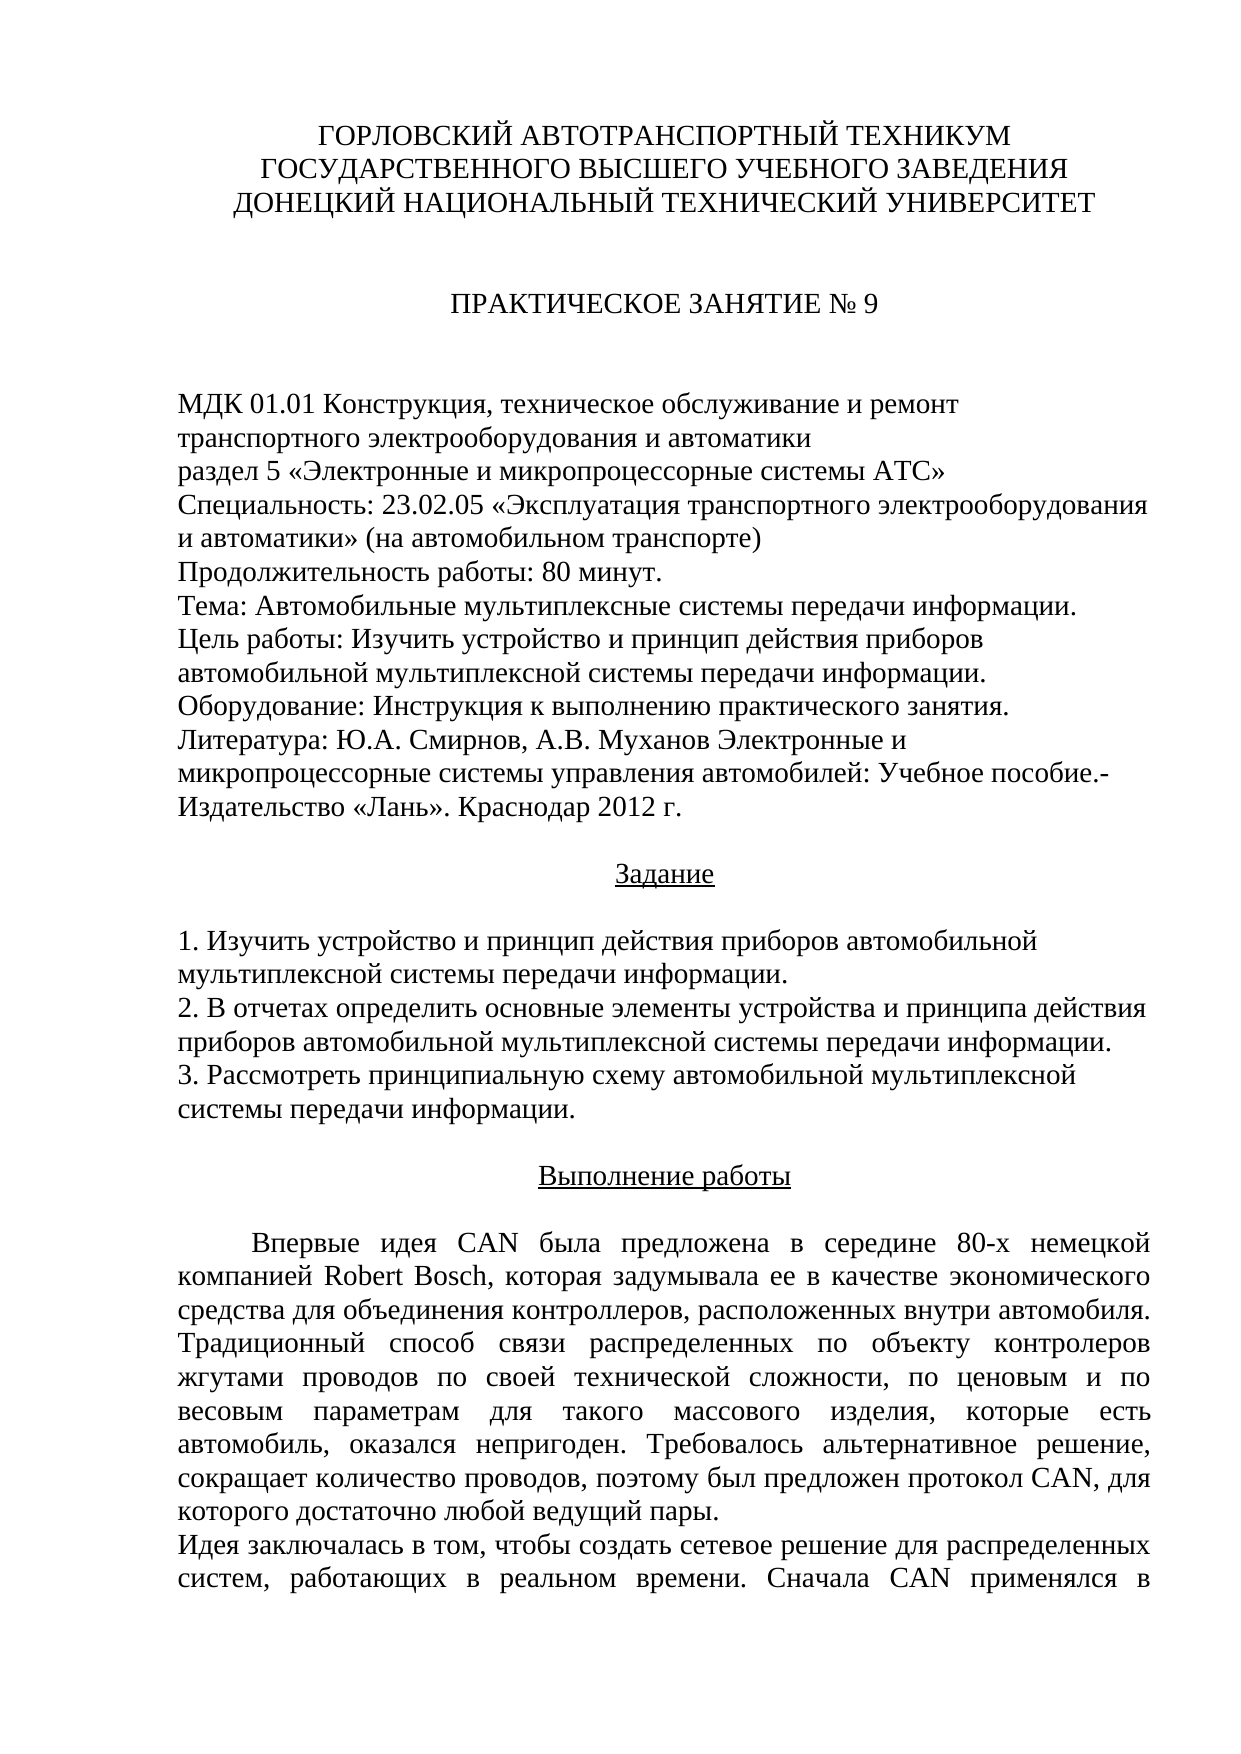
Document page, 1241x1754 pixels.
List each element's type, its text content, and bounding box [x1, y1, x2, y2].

text ПРАКТИЧЕСКОЕ ЗАНЯТИЕ № 9 [177, 286, 1152, 319]
text Цель работы: Изучить устройство и принцип действия приборов автомобильной мультиплексной системы передачи информации. [177, 621, 1152, 688]
text МДК 01.01 Конструкция, техническое обслуживание и ремонт [177, 386, 1152, 420]
text Задание [177, 856, 1152, 889]
text ГОРЛОВСКИЙ АВТОТРАНСПОРТНЫЙ ТЕХНИКУМ [177, 118, 1152, 152]
text Специальность: 23.02.05 «Эксплуатация транспортного электрооборудования и автоматики» (на автомобильном транспорте) [177, 487, 1152, 554]
text Оборудование: Инструкция к выполнению практического занятия. [177, 688, 1152, 722]
text Впервые идея CAN была предложена в середине 80-х немецкой компанией Robert Bosch, которая задумывала ее в качестве экономического средства для объединения контроллеров, расположенных внутри автомобиля. Традиционный способ связи распределенных по объекту контролеров жгутами проводов по своей технической сложности, по ценовым и по весовым параметрам для такого массового изделия, которые есть автомобиль, оказался непригоден. Требовалось альтернативное решение, сокращает количество проводов, поэтому был предложен протокол CAN, для которого достаточно любой ведущий пары. [177, 1225, 1152, 1527]
text 3. Рассмотреть принципиальную схему автомобильной мультиплексной системы передачи информации. [177, 1057, 1152, 1124]
text Тема: Автомобильные мультиплексные системы передачи информации. [177, 588, 1152, 621]
text ГОСУДАРСТВЕННОГО ВЫСШЕГО УЧЕБНОГО ЗАВЕДЕНИЯ [177, 152, 1152, 185]
text транспортного электрооборудования и автоматики [177, 420, 1152, 453]
text 2. В отчетах определить основные элементы устройства и принципа действия приборов автомобильной мультиплексной системы передачи информации. [177, 990, 1152, 1057]
text Продолжительность работы: 80 минут. [177, 554, 1152, 588]
text Выполнение работы [177, 1158, 1152, 1191]
text ДОНЕЦКИЙ НАЦИОНАЛЬНЫЙ ТЕХНИЧЕСКИЙ УНИВЕРСИТЕТ [177, 185, 1152, 219]
text раздел 5 «Электронные и микропроцессорные системы АТС» [177, 453, 1152, 487]
text Литература: Ю.А. Смирнов, А.В. Муханов Электронные и микропроцессорные системы управления автомобилей: Учебное пособие.- Издательство «Лань». Краснодар 2012 г. [177, 722, 1152, 822]
text 1. Изучить устройство и принцип действия приборов автомобильной мультиплексной системы передачи информации. [177, 923, 1152, 990]
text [177, 1527, 1152, 1594]
